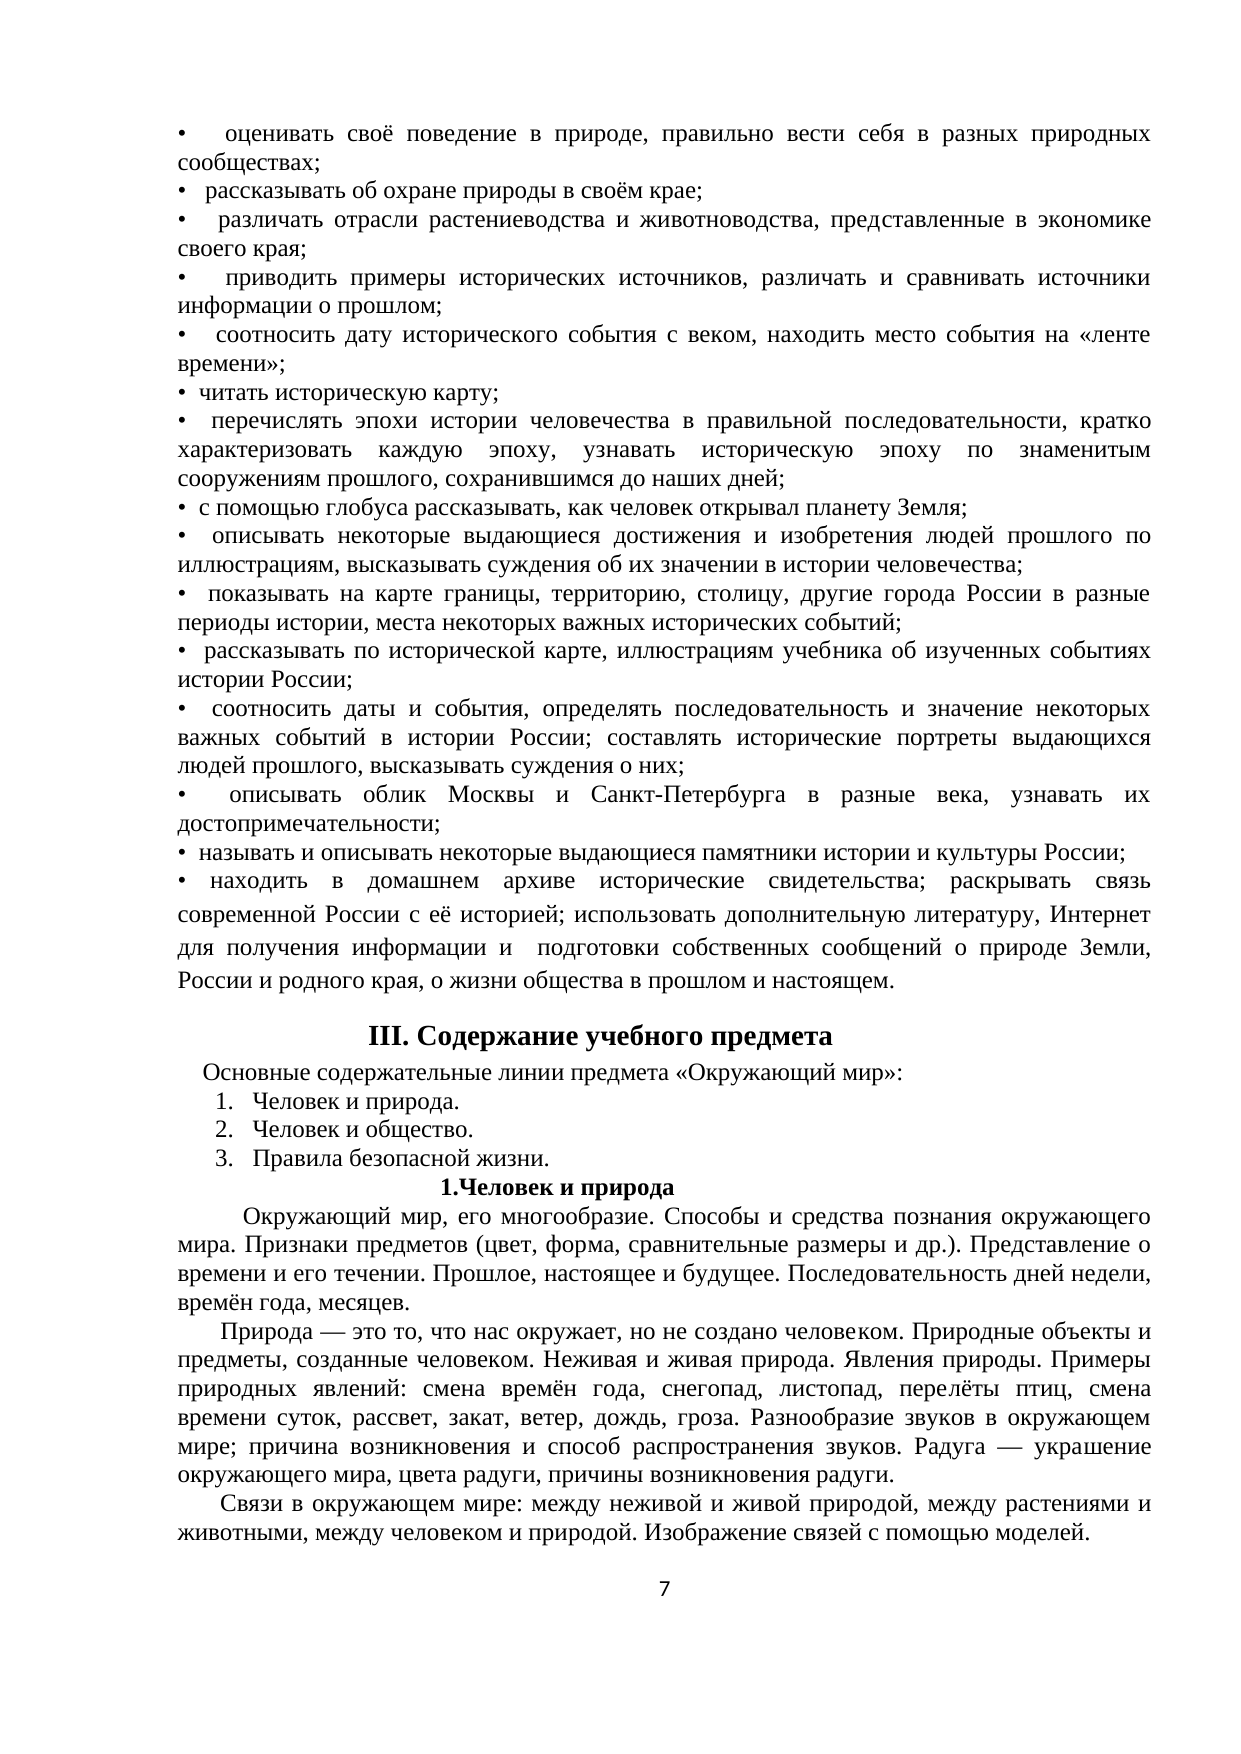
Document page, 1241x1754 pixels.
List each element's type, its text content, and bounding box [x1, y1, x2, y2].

text • находить в домашнем архиве исторические свидетельства; раскрывать связь современной России с её историей; использовать дополнительную литературу, Интернет для получения информации и подготовки собственных сообщений о природе Земли, России и родного края, о жизни общества в прошлом и настоящем. [177, 866, 1152, 993]
text Основные содержательные линии предмета «Окружающий мир»: [177, 1057, 1152, 1086]
text • соотносить дату исторического события с веком, находить место события на «ленте времени»; [177, 319, 1152, 377]
list Правила безопасной жизни. [215, 1143, 1152, 1172]
text Природа — это то, что нас окружает, но не создано человеком. Природные объекты и предметы, созданные человеком. Неживая и живая природа. Явления природы. Примеры природных явлений: смена времён года, снегопад, листопад, перелёты птиц, смена времени суток, рассвет, закат, ветер, дождь, гроза. Разнообразие звуков в окружающем мире; причина возникновения и способ распространения звуков. Радуга — украшение окружающего мира, цвета радуги, причины возникновения радуги. [177, 1316, 1152, 1488]
text • читать историческую карту; [177, 377, 1152, 406]
text • приводить примеры исторических источников, различать и сравнивать источники информации о прошлом; [177, 262, 1152, 319]
text • рассказывать по исторической карте, иллюстрациям учебника об изученных событиях истории России; [177, 636, 1152, 693]
text • оценивать своё поведение в природе, правильно вести себя в разных природных сообществах; [177, 118, 1152, 176]
list Человек и природа. [215, 1086, 1152, 1114]
text III. Содержание учебного предмета [177, 1018, 1152, 1052]
text Окружающий мир, его многообразие. Способы и средства познания окружающего мира. Признаки предметов (цвет, форма, сравнительные размеры и др.). Представление о времени и его течении. Прошлое, настоящее и будущее. Последовательность дней недели, времён года, месяцев. [177, 1201, 1152, 1316]
list Человек и общество. [215, 1114, 1152, 1143]
text • перечислять эпохи истории человечества в правильной последовательности, кратко характеризовать каждую эпоху, узнавать историческую эпоху по знаменитым сооружениям прошлого, сохранившимся до наших дней; [177, 406, 1152, 492]
text • описывать облик Москвы и Санкт-Петербурга в разные века, узнавать их достопримечательности; [177, 779, 1152, 837]
text • называть и описывать некоторые выдающиеся памятники истории и культуры России; [177, 837, 1152, 866]
text 1.Человек и природа [177, 1172, 1152, 1201]
text • показывать на карте границы, территорию, столицу, другие города России в разные периоды истории, места некоторых важных исторических событий; [177, 578, 1152, 636]
text Связи в окружающем мире: между неживой и живой природой, между растениями и животными, между человеком и природой. Изображение связей с помощью моделей. [177, 1488, 1152, 1546]
text • различать отрасли растениеводства и животноводства, представленные в экономике своего края; [177, 204, 1152, 262]
text • с помощью глобуса рассказывать, как человек открывал планету Земля; [177, 492, 1152, 521]
text • соотносить даты и события, определять последовательность и значение некоторых важных событий в истории России; составлять исторические портреты выдающихся людей прошлого, высказывать суждения о них; [177, 693, 1152, 779]
text • рассказывать об охране природы в своём крае; [177, 176, 1152, 204]
text • описывать некоторые выдающиеся достижения и изобретения людей прошлого по иллюстрациям, высказывать суждения об их значении в истории человечества; [177, 521, 1152, 578]
